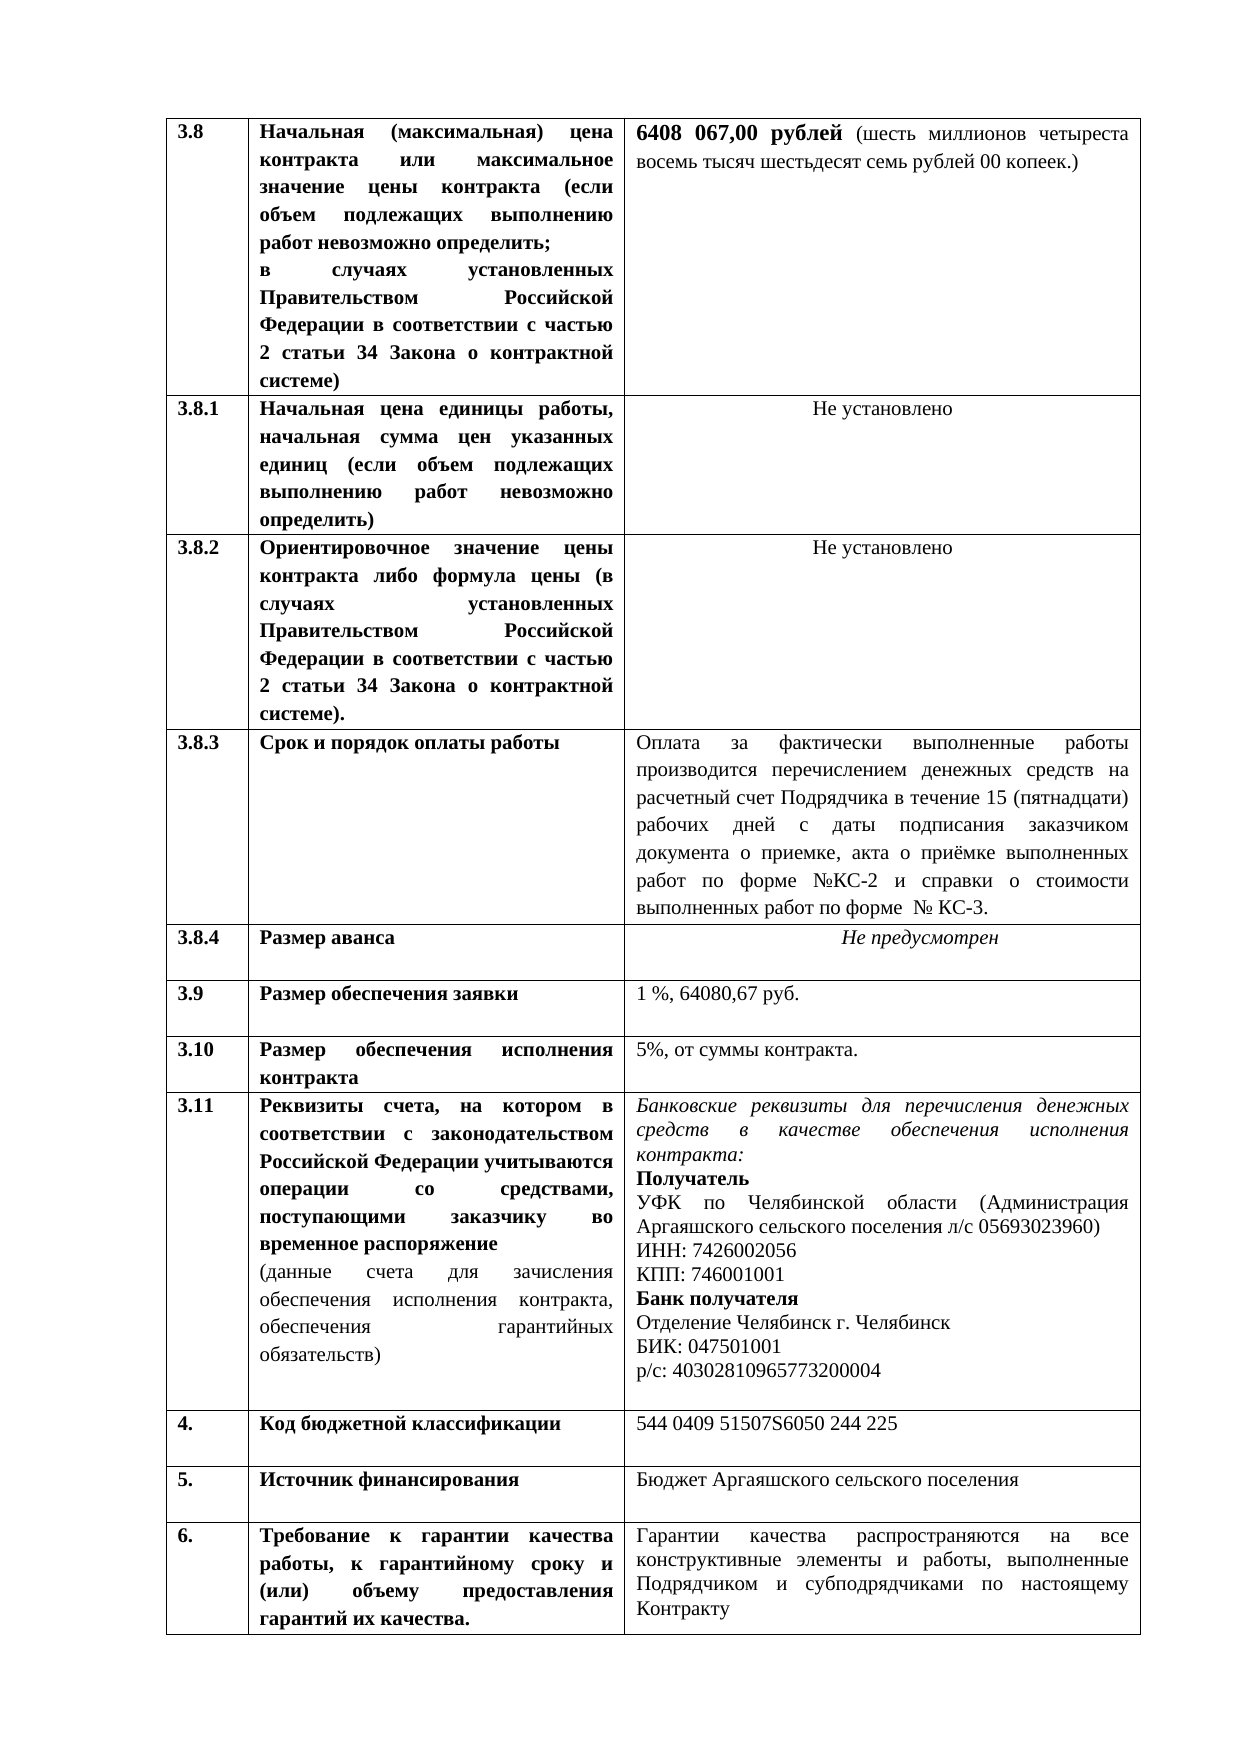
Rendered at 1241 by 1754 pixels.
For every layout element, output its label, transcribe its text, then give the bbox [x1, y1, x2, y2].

table_cell 544 0409 51507S6050 244 225 [625, 1411, 1140, 1466]
table_cell Код бюджетной классификации [249, 1411, 624, 1466]
table_cell Не предусмотрен [625, 925, 1140, 980]
table_cell 3.11 [167, 1093, 248, 1410]
table_cell 6408 067,00 рублей (шесть миллионов четыреста восемь тысяч шестьдесят семь рублей 00 копеек.) [625, 119, 1140, 395]
table_cell 5. [167, 1467, 248, 1522]
table_cell Срок и порядок оплаты работы [249, 730, 624, 923]
table_cell Начальная цена единицы работы, начальная сумма цен указанных единиц (если объем подлежащих выполнению работ невозможно определить) [249, 396, 624, 534]
table_cell 4. [167, 1411, 248, 1466]
table_cell Источник финансирования [249, 1467, 624, 1522]
table_cell 3.8.2 [167, 535, 248, 728]
table_cell 3.9 [167, 981, 248, 1036]
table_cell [249, 1523, 624, 1634]
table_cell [625, 1523, 1140, 1634]
table_cell 1 %, 64080,67 руб. [625, 981, 1140, 1036]
table_cell Размер обеспечения исполнения контракта [249, 1037, 624, 1092]
table_cell 3.8.4 [167, 925, 248, 980]
table_cell 3.10 [167, 1037, 248, 1092]
table_cell 3.8 [167, 119, 248, 395]
table_cell Оплата за фактически выполненные работы производится перечислением денежных средств на расчетный счет Подрядчика в течение 15 (пятнадцати) рабочих дней с даты подписания заказчиком документа о приемке, акта о приёмке выполненных работ по форме №КС-2 и справки о стоимости выполненных работ по форме № КС-3. [625, 730, 1140, 923]
table_cell 3.8.3 [167, 730, 248, 923]
table_cell Начальная (максимальная) цена контракта или максимальное значение цены контракта (если объем подлежащих выполнению работ невозможно определить; в случаях установленных Правительством Российской Федерации в соответствии с частью 2 статьи 34 Закона о контрактной системе) [249, 119, 624, 395]
table_cell Ориентировочное значение цены контракта либо формула цены (в случаях установленных Правительством Российской Федерации в соответствии с частью 2 статьи 34 Закона о контрактной системе). [249, 535, 624, 728]
table_cell Банковские реквизиты для перечисления денежных средств в качестве обеспечения исполнения контракта: Получатель УФК по Челябинской области (Администрация Аргаяшского сельского поселения л/с 05693023960) ИНН: 7426002056 КПП: 746001001 Банк получателя Отделение Челябинск г. Челябинск БИК: 047501001 р/с: 40302810965773200004 [625, 1093, 1140, 1410]
table_cell Реквизиты счета, на котором в соответствии с законодательством Российской Федерации учитываются операции со средствами, поступающими заказчику во временное распоряжение (данные счета для зачисления обеспечения исполнения контракта, обеспечения гарантийных обязательств) [249, 1093, 624, 1410]
table_cell Не установлено [625, 396, 1140, 534]
table_cell 6. [167, 1523, 248, 1634]
table_cell Размер аванса [249, 925, 624, 980]
table_cell Не установлено [625, 535, 1140, 728]
table_cell 5%, от суммы контракта. [625, 1037, 1140, 1092]
table_cell 3.8.1 [167, 396, 248, 534]
table_cell Размер обеспечения заявки [249, 981, 624, 1036]
table_cell Бюджет Аргаяшского сельского поселения [625, 1467, 1140, 1522]
